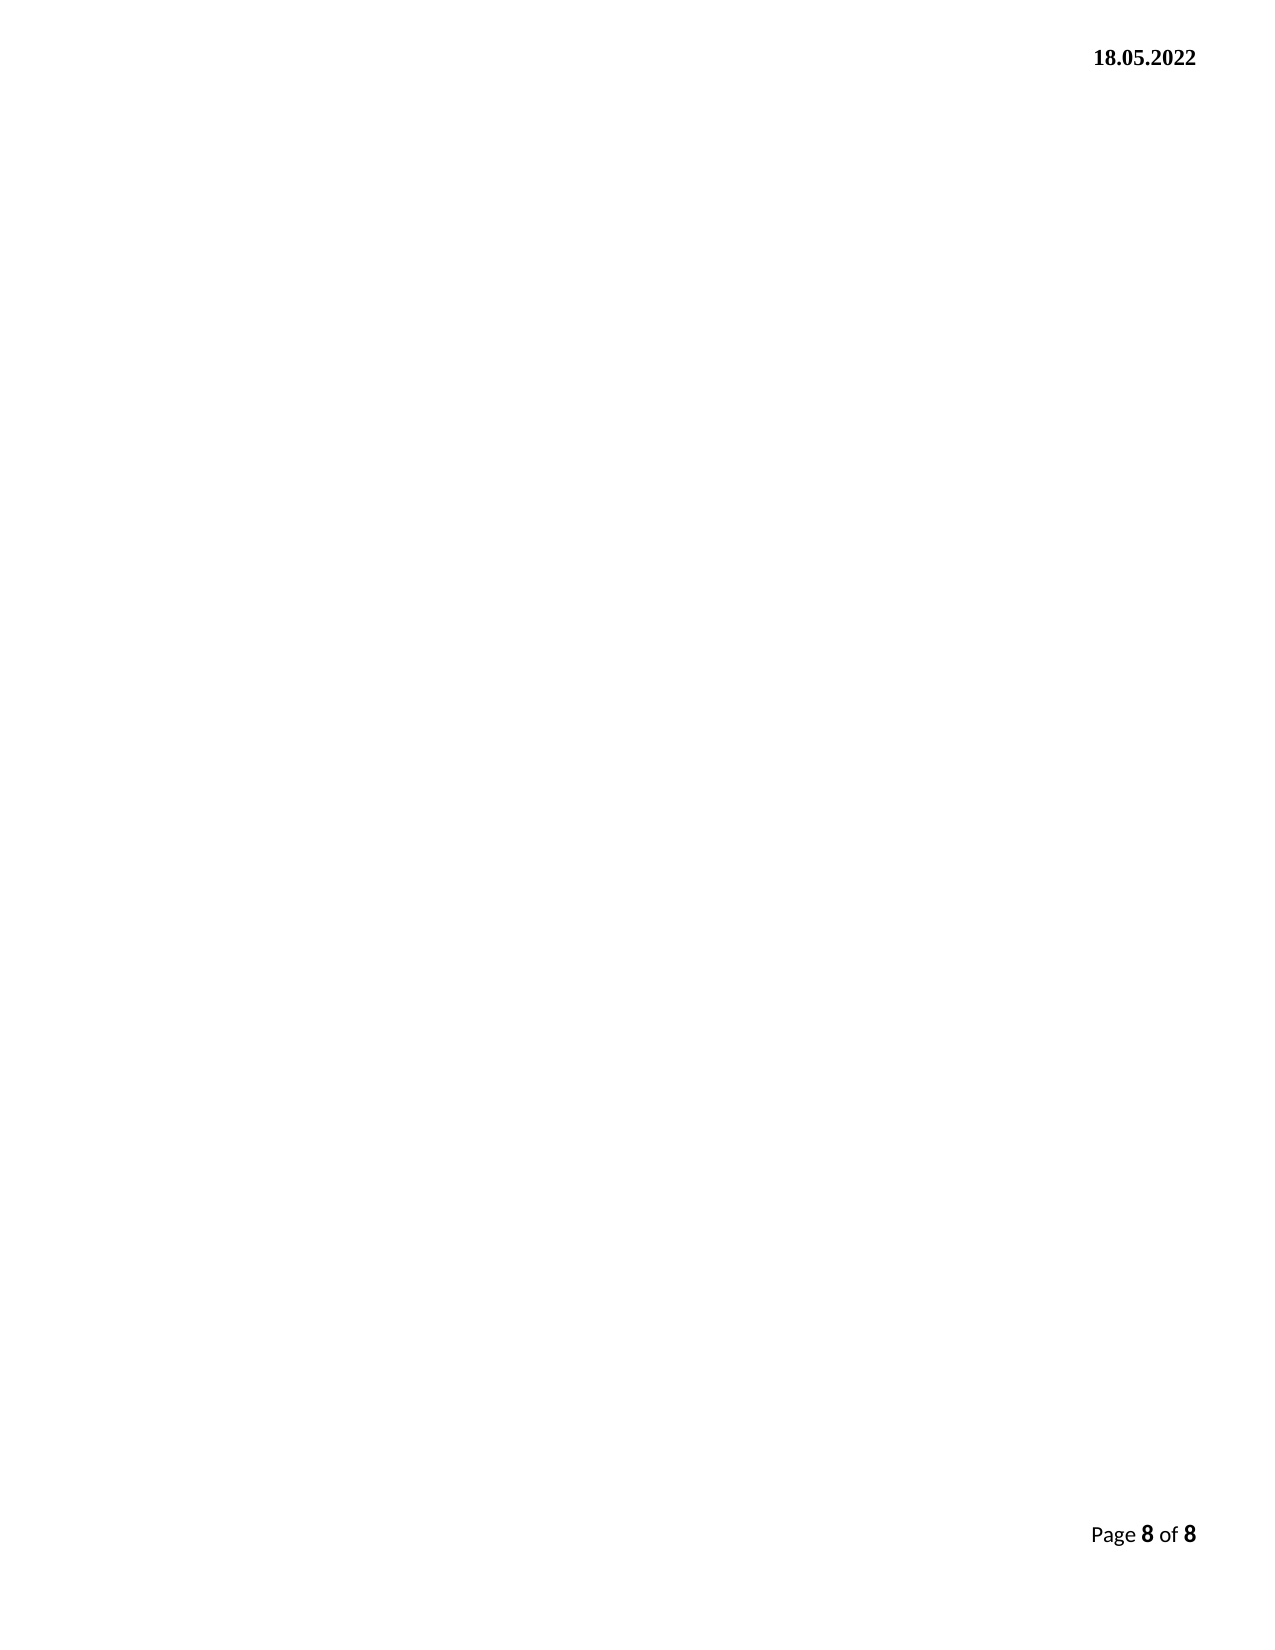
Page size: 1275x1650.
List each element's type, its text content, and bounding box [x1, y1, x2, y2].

text 18.05.2022 [103, 44, 1196, 71]
